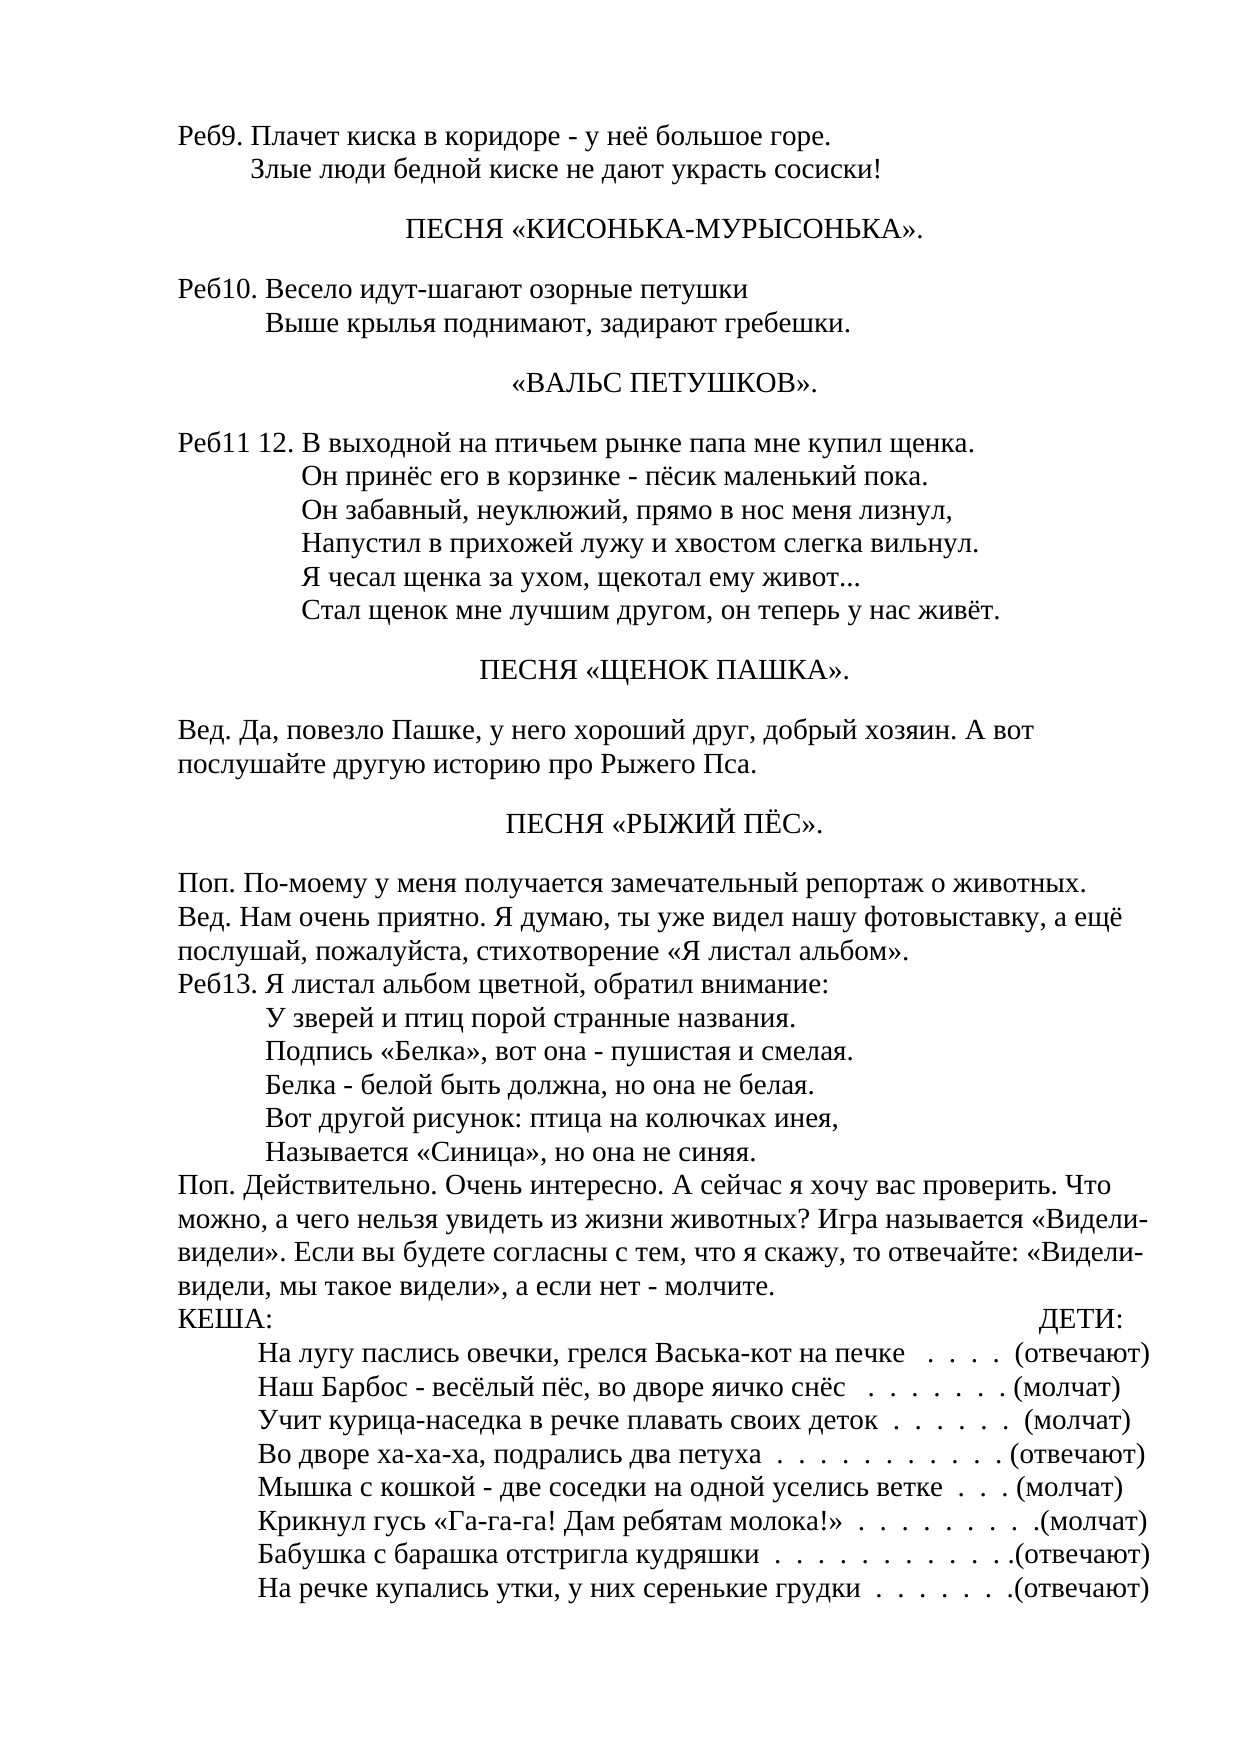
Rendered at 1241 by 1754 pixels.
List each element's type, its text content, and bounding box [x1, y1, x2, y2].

text Вот другой рисунок: птица на колючках инея, [177, 1100, 1152, 1134]
text У зверей и птиц порой странные названия. [177, 1000, 1152, 1033]
text Бабушка с барашка отстригла кудряшки . . . . . . . . . . . .(отвечают) [177, 1536, 1152, 1570]
text КЕША: ДЕТИ: [177, 1302, 1152, 1335]
text ПЕСНЯ «РЫЖИЙ ПЁС». [177, 806, 1152, 839]
text Реб11 12. В выходной на птичьем рынке папа мне купил щенка. [177, 425, 1152, 458]
text «ВАЛЬС ПЕТУШКОВ». [177, 365, 1152, 398]
text Во дворе ха-ха-ха, подрались два петуха . . . . . . . . . . . (отвечают) [177, 1436, 1152, 1469]
text На лугу паслись овечки, грелся Васька-кот на печке . . . . (отвечают) [177, 1335, 1152, 1369]
text ПЕСНЯ «ЩЕНОК ПАШКА». [177, 652, 1152, 686]
text Вед. Нам очень приятно. Я думаю, ты уже видел нашу фотовыставку, а ещё послушай, пожалуйста, стихотворение «Я листал альбом». [177, 899, 1152, 966]
text Называется «Синица», но она не синяя. [177, 1134, 1152, 1167]
text Поп. Действительно. Очень интересно. А сейчас я хочу вас проверить. Что можно, а чего нельзя увидеть из жизни животных? Игра называется «Видели-видели». Если вы будете согласны с тем, что я скажу, то отвечайте: «Видели-видели, мы такое видели», а если нет - молчите. [177, 1167, 1152, 1302]
text Учит курица-наседка в речке плавать своих деток . . . . . . (молчат) [177, 1402, 1152, 1436]
text Реб9. Плачет киска в коридоре - у неё большое горе. [177, 118, 1152, 152]
text Злые люди бедной киске не дают украсть сосиски! [177, 152, 1152, 185]
text Выше крылья поднимают, задирают гребешки. [177, 305, 1152, 338]
text Напустил в прихожей лужу и хвостом слегка вильнул. [177, 525, 1152, 559]
text На речке купались утки, у них серенькие грудки . . . . . . .(отвечают) [177, 1570, 1152, 1603]
text Мышка с кошкой - две соседки на одной уселись ветке . . . (молчат) [177, 1469, 1152, 1503]
text Поп. По-моему у меня получается замечательный репортаж о животных. [177, 866, 1152, 899]
text Вед. Да, повезло Пашке, у него хороший друг, добрый хозяин. А вот послушайте другую историю про Рыжего Пса. [177, 712, 1152, 779]
text Подпись «Белка», вот она - пушистая и смелая. [177, 1033, 1152, 1067]
text Я чесал щенка за ухом, щекотал ему живот... [177, 559, 1152, 592]
text Он принёс его в корзинке - пёсик маленький пока. [177, 458, 1152, 492]
text Крикнул гусь «Га-га-га! Дам ребятам молока!» . . . . . . . . .(молчат) [177, 1503, 1152, 1536]
text ПЕСНЯ «КИСОНЬКА-МУРЫСОНЬКА». [177, 212, 1152, 245]
text Белка - белой быть должна, но она не белая. [177, 1067, 1152, 1100]
text Он забавный, неуклюжий, прямо в нос меня лизнул, [177, 492, 1152, 525]
text Реб13. Я листал альбом цветной, обратил внимание: [177, 966, 1152, 1000]
text Стал щенок мне лучшим другом, он теперь у нас живёт. [177, 592, 1152, 626]
text Реб10. Весело идут-шагают озорные петушки [177, 271, 1152, 305]
text Наш Барбос - весёлый пёс, во дворе яичко снёс . . . . . . . (молчат) [177, 1369, 1152, 1402]
